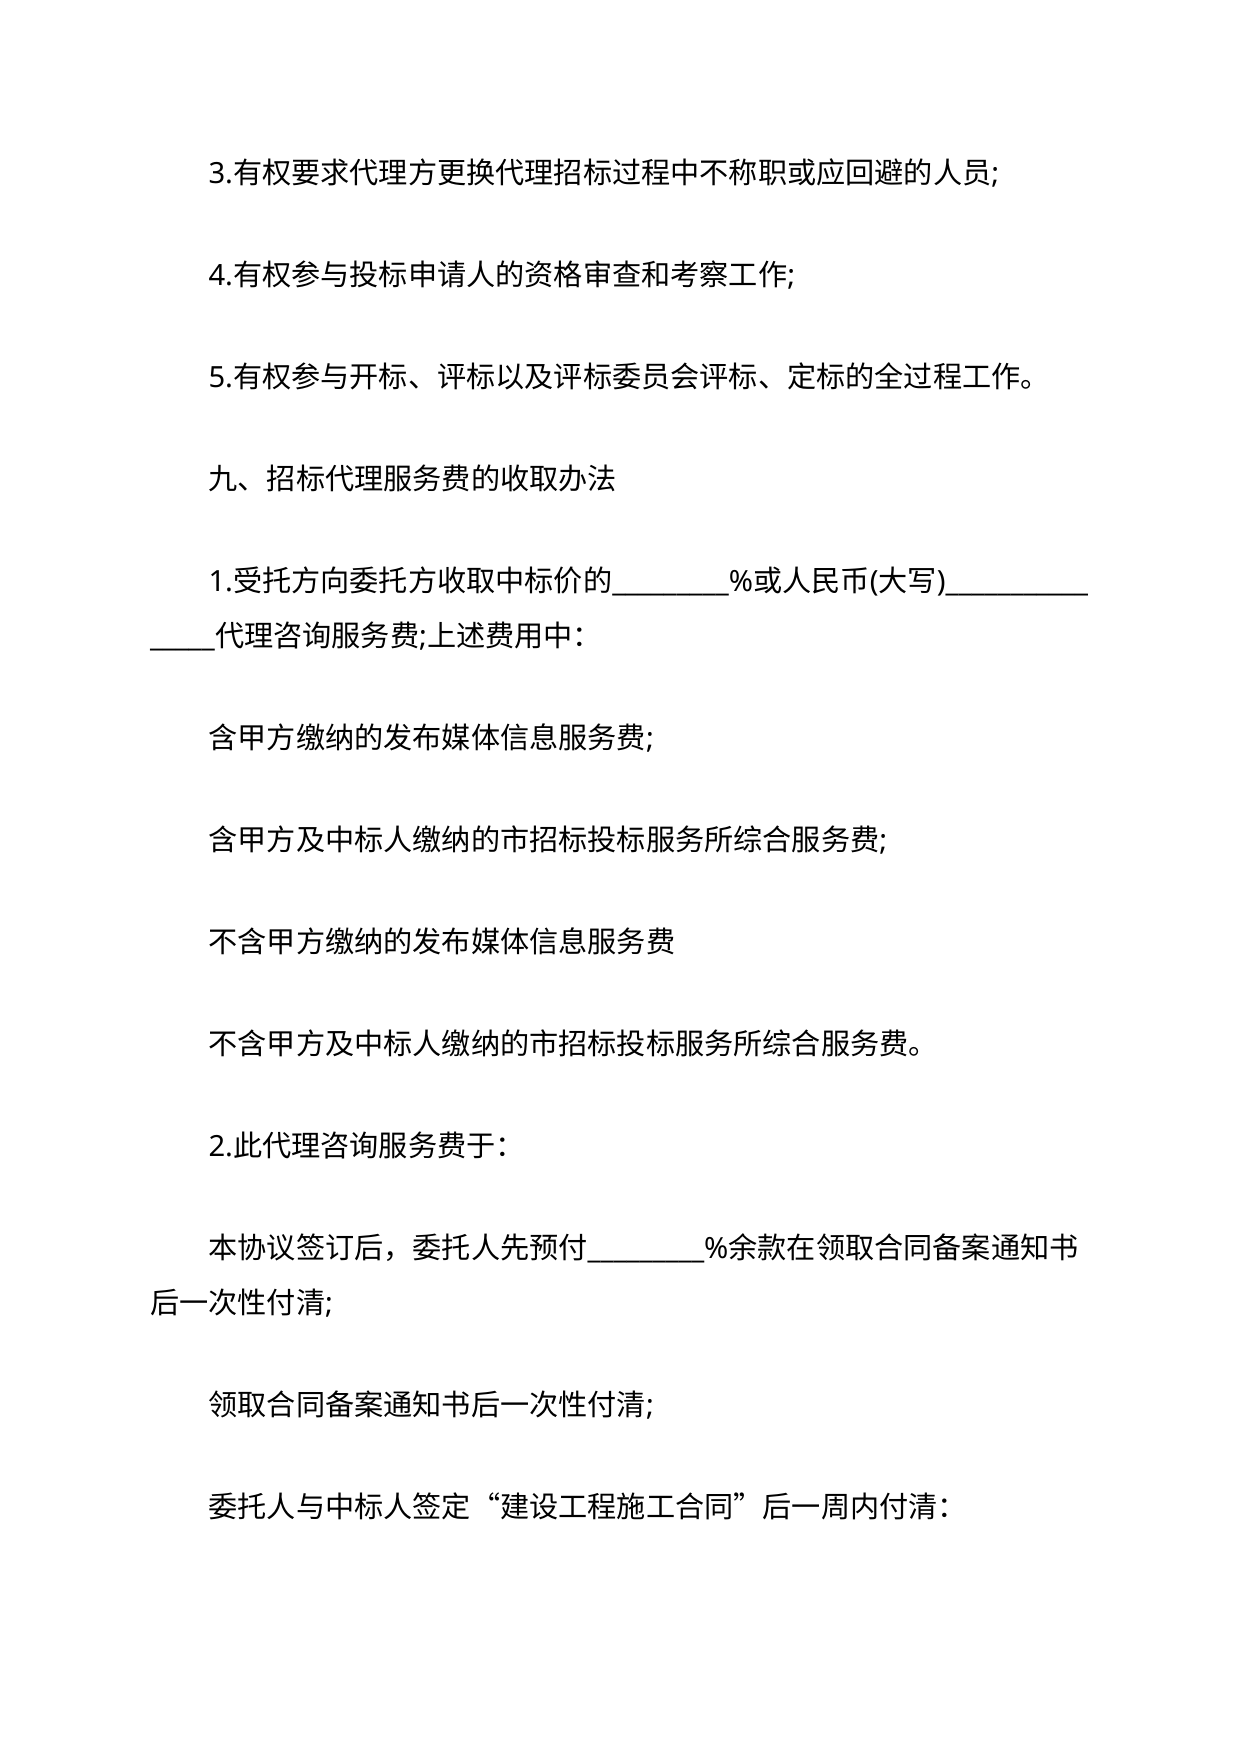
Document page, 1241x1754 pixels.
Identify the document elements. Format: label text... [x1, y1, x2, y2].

text 含甲方及中标人缴纳的市招标投标服务所综合服务费; [150, 817, 1090, 859]
text 领取合同备案通知书后一次性付清; [150, 1381, 1090, 1423]
text 3.有权要求代理方更换代理招标过程中不称职或应回避的人员; [150, 150, 1090, 192]
text 委托人与中标人签定“建设工程施工合同”后一周内付清： [150, 1483, 1090, 1525]
text 5.有权参与开标、评标以及评标委员会评标、定标的全过程工作。 [150, 354, 1090, 396]
text 2.此代理咨询服务费于： [150, 1122, 1090, 1164]
text 含甲方缴纳的发布媒体信息服务费; [150, 715, 1090, 757]
text 不含甲方及中标人缴纳的市招标投标服务所综合服务费。 [150, 1020, 1090, 1063]
text 4.有权参与投标申请人的资格审查和考察工作; [150, 252, 1090, 294]
text 本协议签订后，委托人先预付_________%余款在领取合同备案通知书后一次性付清; [150, 1224, 1090, 1322]
text 九、招标代理服务费的收取办法 [150, 456, 1090, 498]
text 1.受托方向委托方收取中标价的_________%或人民币(大写)________________代理咨询服务费;上述费用中： [150, 558, 1090, 655]
text 不含甲方缴纳的发布媒体信息服务费 [150, 919, 1090, 961]
